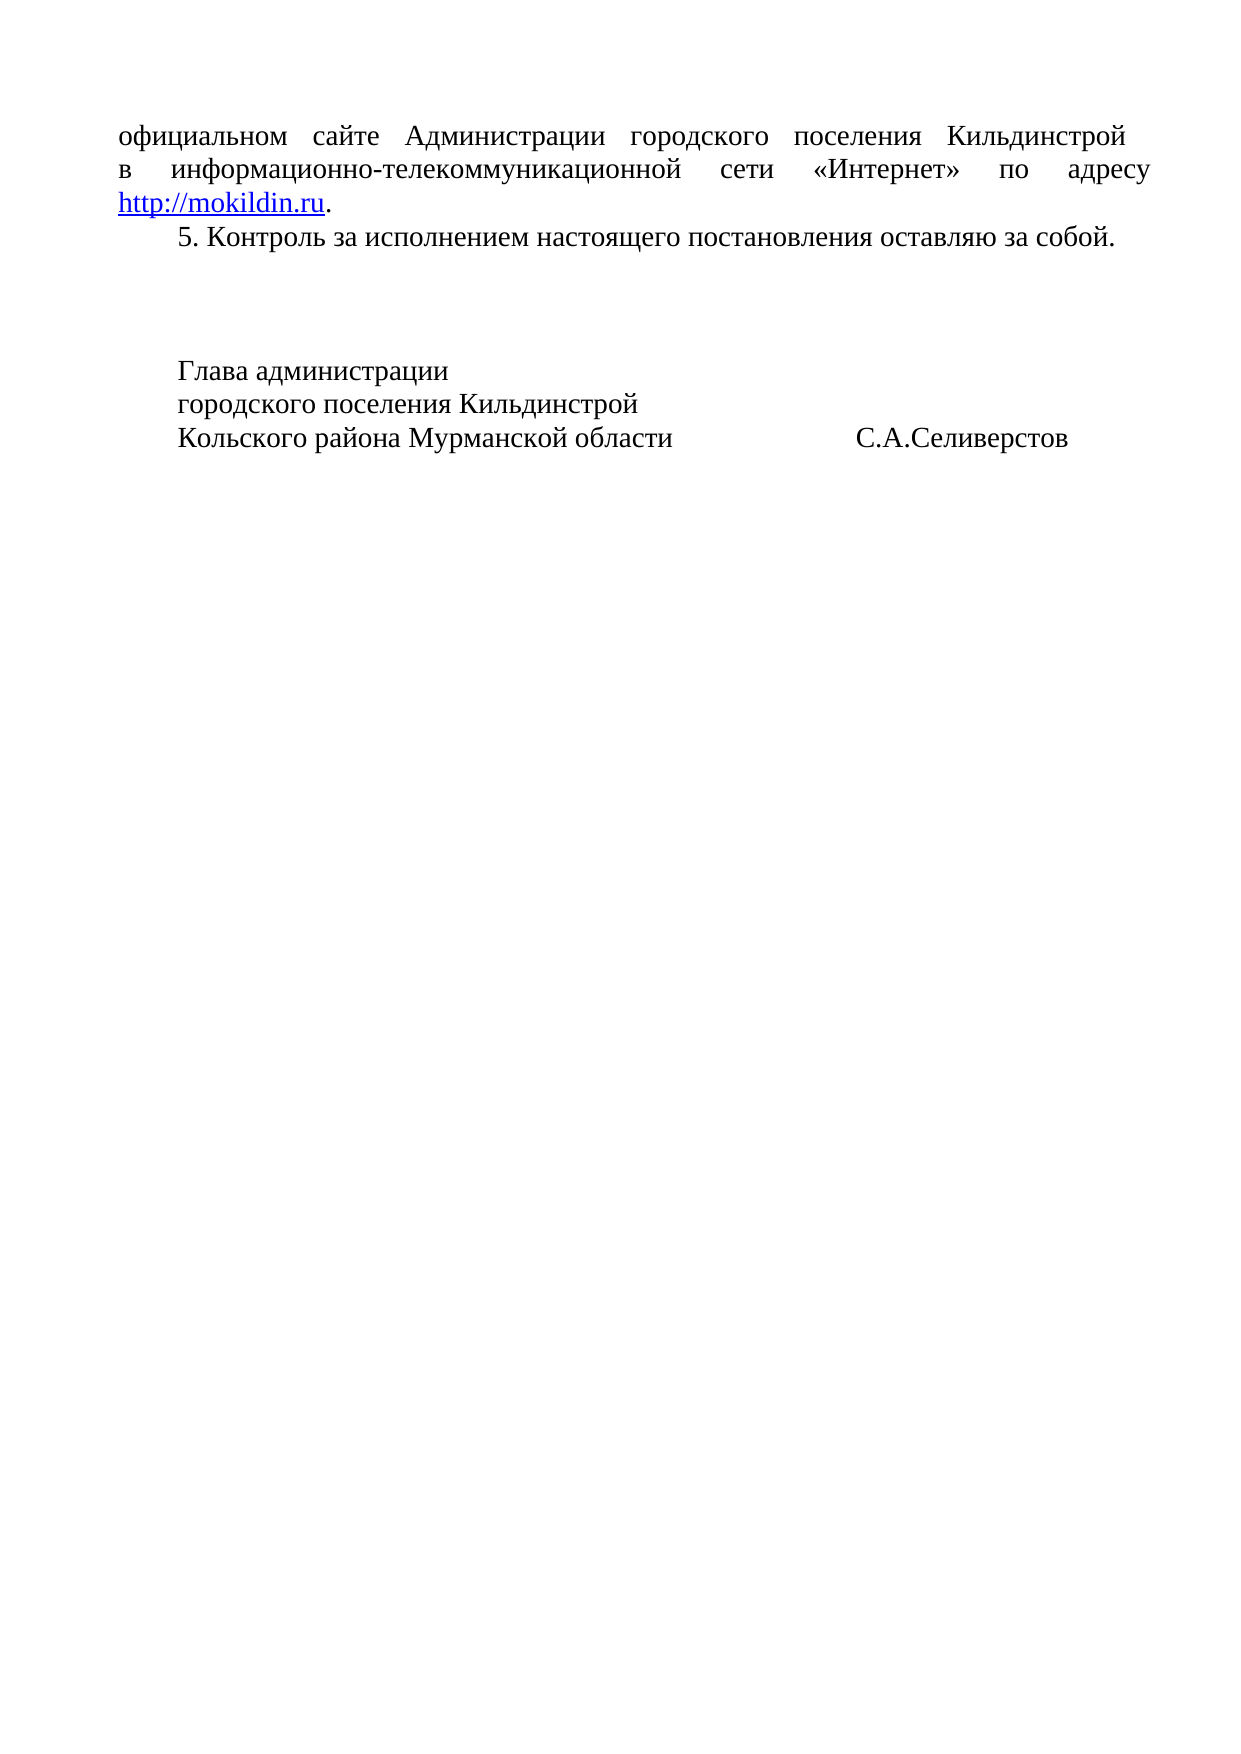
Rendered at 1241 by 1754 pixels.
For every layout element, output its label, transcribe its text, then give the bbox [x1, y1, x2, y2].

text городского поселения Кильдинстрой [118, 386, 1152, 420]
text Кольского района Мурманской области С.А.Селиверстов [118, 420, 1152, 453]
text официальном сайте Администрации городского поселения Кильдинстрой в информационно-телекоммуникационной сети «Интернет» по адресу http://mokildin.ru. [118, 118, 1152, 219]
list 5. Контроль за исполнением настоящего постановления оставляю за собой. [118, 219, 1152, 252]
text Глава администрации [118, 353, 1152, 386]
